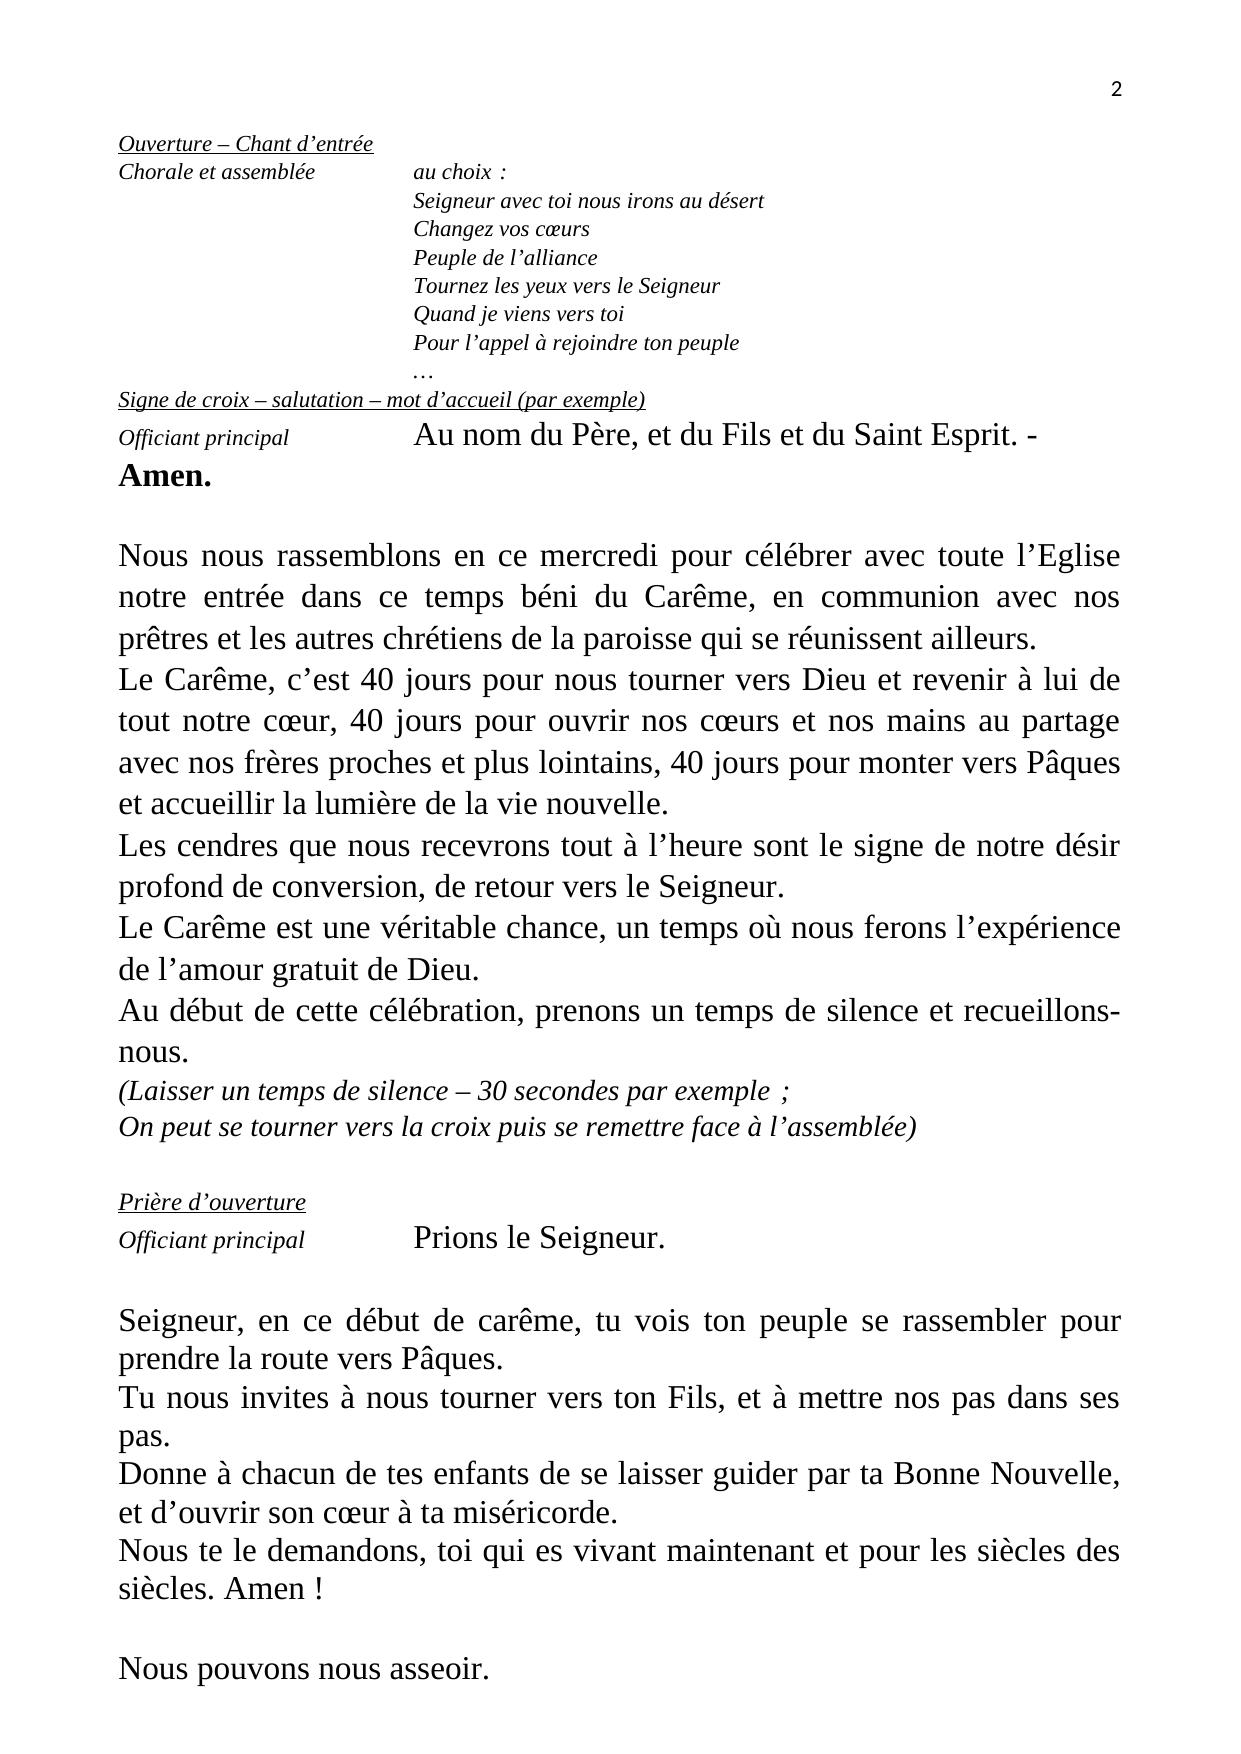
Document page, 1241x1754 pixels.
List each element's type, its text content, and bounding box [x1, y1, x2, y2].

text … [413, 357, 1122, 384]
text Chorale et assemblée au choix : [118, 158, 1122, 185]
text Changez vos cœurs [118, 215, 1122, 242]
text Peuple de l’alliance [118, 244, 1122, 270]
text Signe de croix – salutation – mot d’accueil (par exemple) [118, 386, 1122, 412]
text Pour l’appel à rejoindre ton peuple [118, 329, 1122, 355]
text Seigneur, en ce début de carême, tu vois ton peuple se rassembler pour prendre la route vers Pâques. [118, 1300, 1122, 1377]
text Officiant principal Au nom du Père, et du Fils et du Saint Esprit. - Amen. [118, 414, 1122, 494]
text Le Carême, c’est 40 jours pour nous tourner vers Dieu et revenir à lui de tout notre cœur, 40 jours pour ouvrir nos cœurs et nos mains au partage avec nos frères proches et plus lointains, 40 jours pour monter vers Pâques et accueillir la lumière de la vie nouvelle. [118, 659, 1122, 822]
text Donne à chacun de tes enfants de se laisser guider par ta Bonne Nouvelle, et d’ouvrir son cœur à ta miséricorde. [118, 1454, 1122, 1530]
text Le Carême est une véritable chance, un temps où nous ferons l’expérience de l’amour gratuit de Dieu. [118, 907, 1122, 987]
text Prière d’ouverture [118, 1187, 1122, 1215]
text On peut se tourner vers la croix puis se remettre face à l’assemblée) [118, 1109, 1122, 1143]
text Tournez les yeux vers le Seigneur [339, 272, 1122, 298]
text Officiant principal Prions le Seigneur. [118, 1218, 1122, 1256]
text Nous pouvons nous asseoir. [118, 1648, 1122, 1687]
text Quand je viens vers toi [118, 301, 1122, 327]
text Au début de cette célébration, prenons un temps de silence et recueillons-nous. [118, 990, 1122, 1070]
text Tu nous invites à nous tourner vers ton Fils, et à mettre nos pas dans ses pas. [118, 1377, 1122, 1454]
text Ouverture – Chant d’entrée [118, 130, 1122, 156]
text Nous nous rassemblons en ce mercredi pour célébrer avec toute l’Eglise notre entrée dans ce temps béni du Carême, en communion avec nos prêtres et les autres chrétiens de la paroisse qui se réunissent ailleurs. [118, 535, 1122, 656]
text Seigneur avec toi nous irons au désert [413, 187, 1122, 213]
text (Laisser un temps de silence – 30 secondes par exemple ; [118, 1073, 1122, 1106]
text Les cendres que nous recevrons tout à l’heure sont le signe de notre désir profond de conversion, de retour vers le Seigneur. [118, 825, 1122, 904]
text Nous te le demandons, toi qui es vivant maintenant et pour les siècles des siècles. Amen ! [118, 1530, 1122, 1607]
